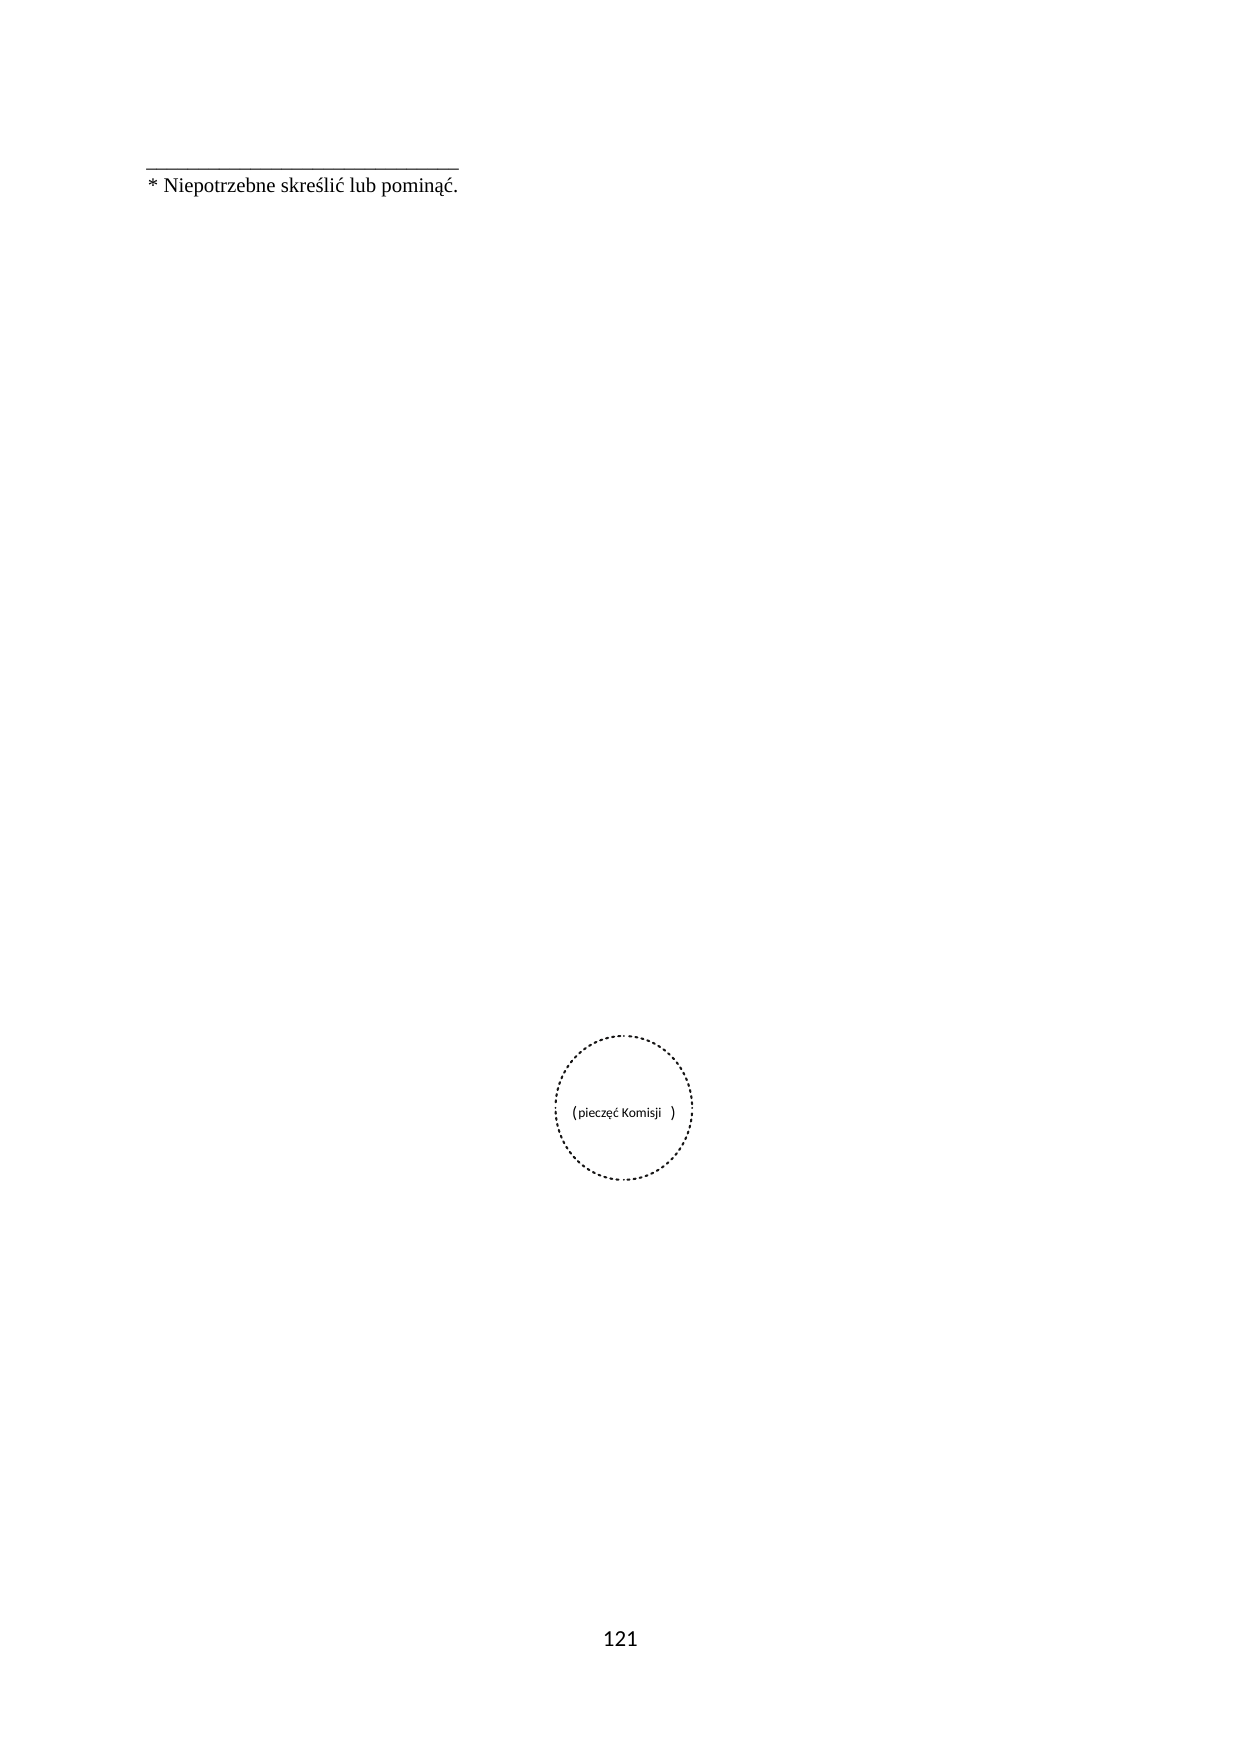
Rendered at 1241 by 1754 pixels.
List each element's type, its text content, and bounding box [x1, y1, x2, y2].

text ______________________________ [146, 148, 1093, 172]
text * Niepotrzebne skreślić lub pominąć. [148, 173, 1093, 197]
